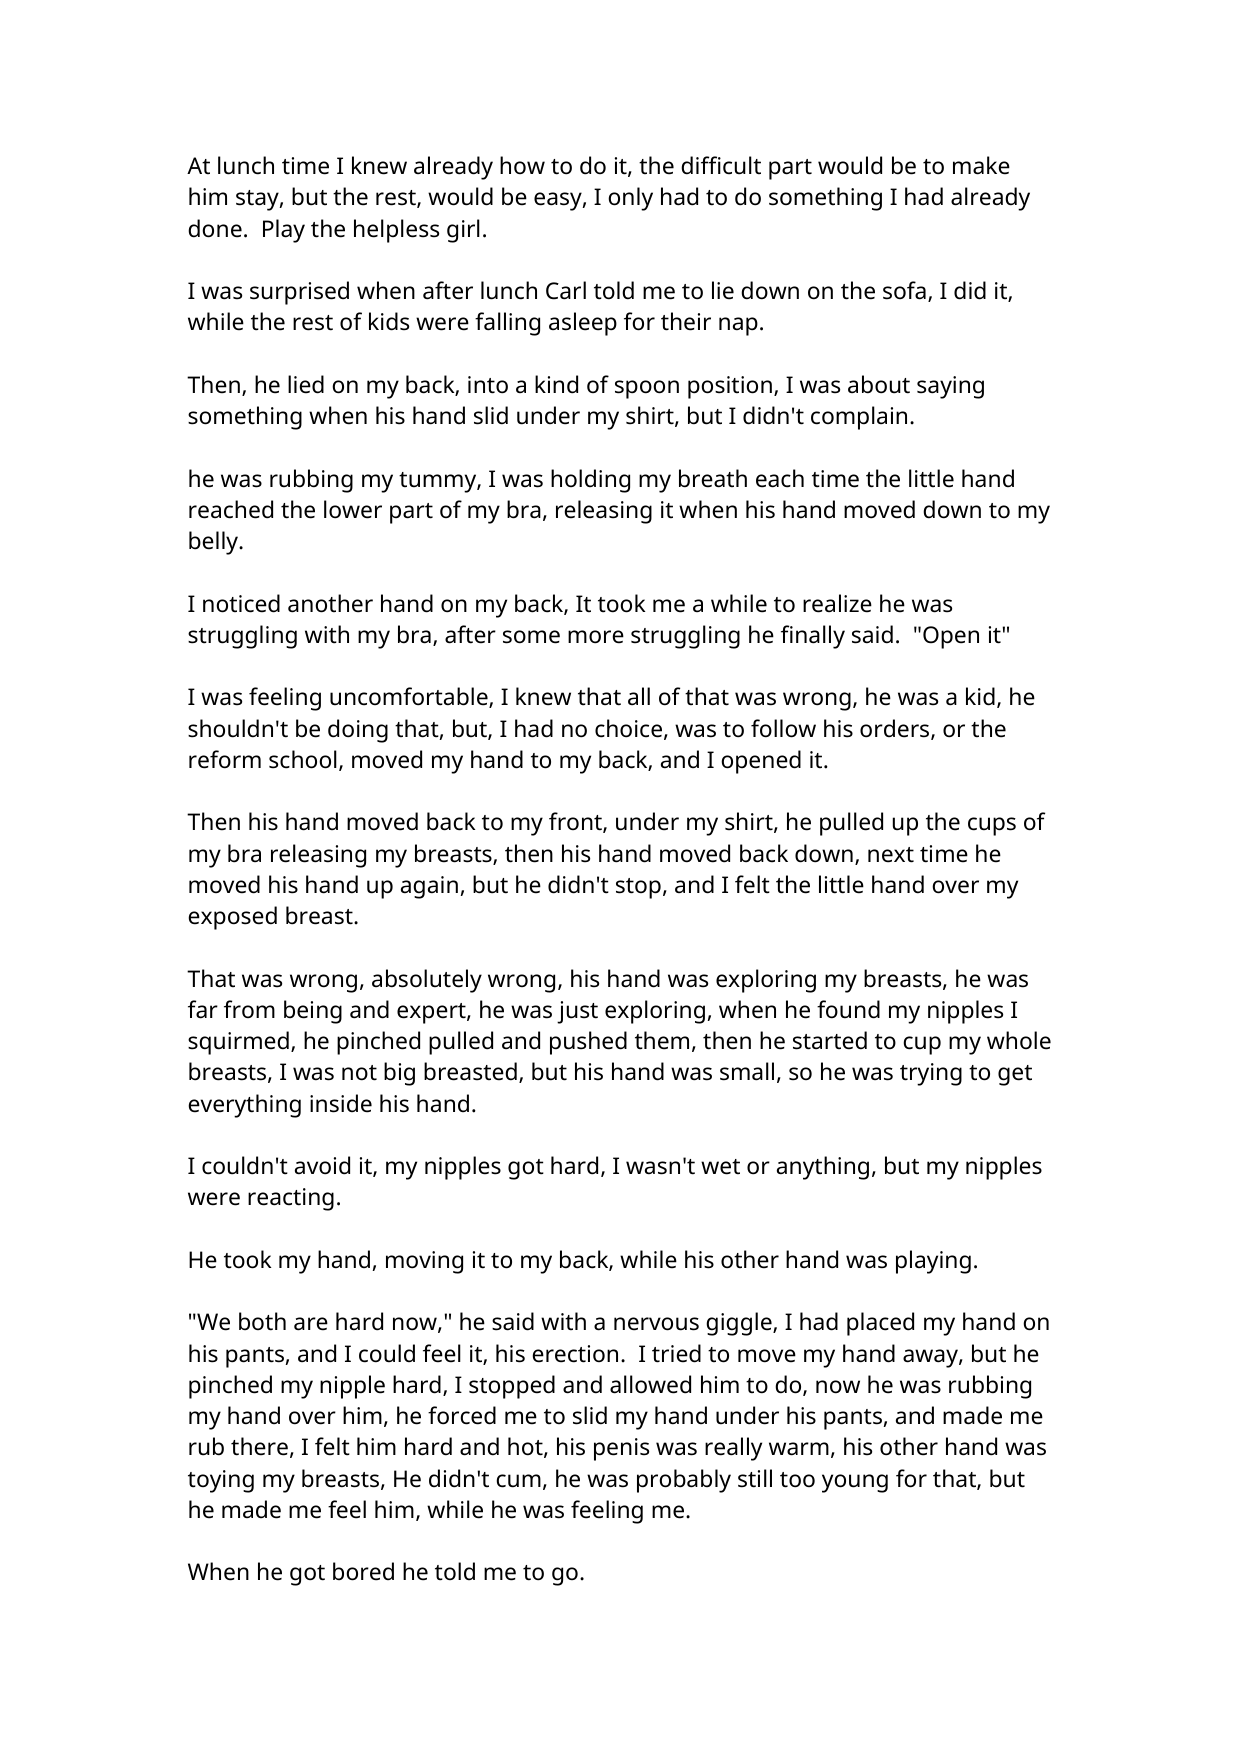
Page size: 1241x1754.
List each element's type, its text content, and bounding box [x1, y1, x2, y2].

text At lunch time I knew already how to do it, the difficult part would be to make him stay, but the rest, would be easy, I only had to do something I had already done. Play the helpless girl. [187, 150, 1053, 244]
text I couldn't avoid it, my nipples got hard, I wasn't wet or anything, but my nipples were reacting. [187, 1150, 1053, 1212]
text "We both are hard now," he said with a nervous giggle, I had placed my hand on his pants, and I could feel it, his erection. I tried to move my hand away, but he pinched my nipple hard, I stopped and allowed him to do, now he was rubbing my hand over him, he forced me to slid my hand under his pants, and made me rub there, I felt him hard and hot, his penis was really warm, his other hand was toying my breasts, He didn't cum, he was probably still too young for that, but he made me feel him, while he was feeling me. [187, 1306, 1053, 1525]
text I was feeling uncomfortable, I knew that all of that was wrong, he was a kid, he shouldn't be doing that, but, I had no choice, was to follow his orders, or the reform school, moved my hand to my back, and I opened it. [187, 681, 1053, 775]
text Then, he lied on my back, into a kind of spoon position, I was about saying something when his hand slid under my shirt, but I didn't complain. [187, 369, 1053, 431]
text I noticed another hand on my back, It took me a while to realize he was struggling with my bra, after some more struggling he finally said. "Open it" [187, 587, 1053, 650]
text When he got bored he told me to go. [187, 1556, 1053, 1587]
text Then his hand moved back to my front, under my shirt, he pulled up the cups of my bra releasing my breasts, then his hand moved back down, next time he moved his hand up again, but he didn't stop, and I felt the little hand over my exposed breast. [187, 806, 1053, 931]
text That was wrong, absolutely wrong, his hand was exploring my breasts, he was far from being and expert, he was just exploring, when he found my nipples I squirmed, he pinched pulled and pushed them, then he started to cup my whole breasts, I was not big breasted, but his hand was small, so he was trying to get everything inside his hand. [187, 962, 1053, 1119]
text He took my hand, moving it to my back, while his other hand was playing. [187, 1244, 1053, 1275]
text he was rubbing my tummy, I was holding my breath each time the little hand reached the lower part of my bra, releasing it when his hand moved down to my belly. [187, 462, 1053, 556]
text I was surprised when after lunch Carl told me to lie down on the sofa, I did it, while the rest of kids were falling asleep for their nap. [187, 275, 1053, 337]
